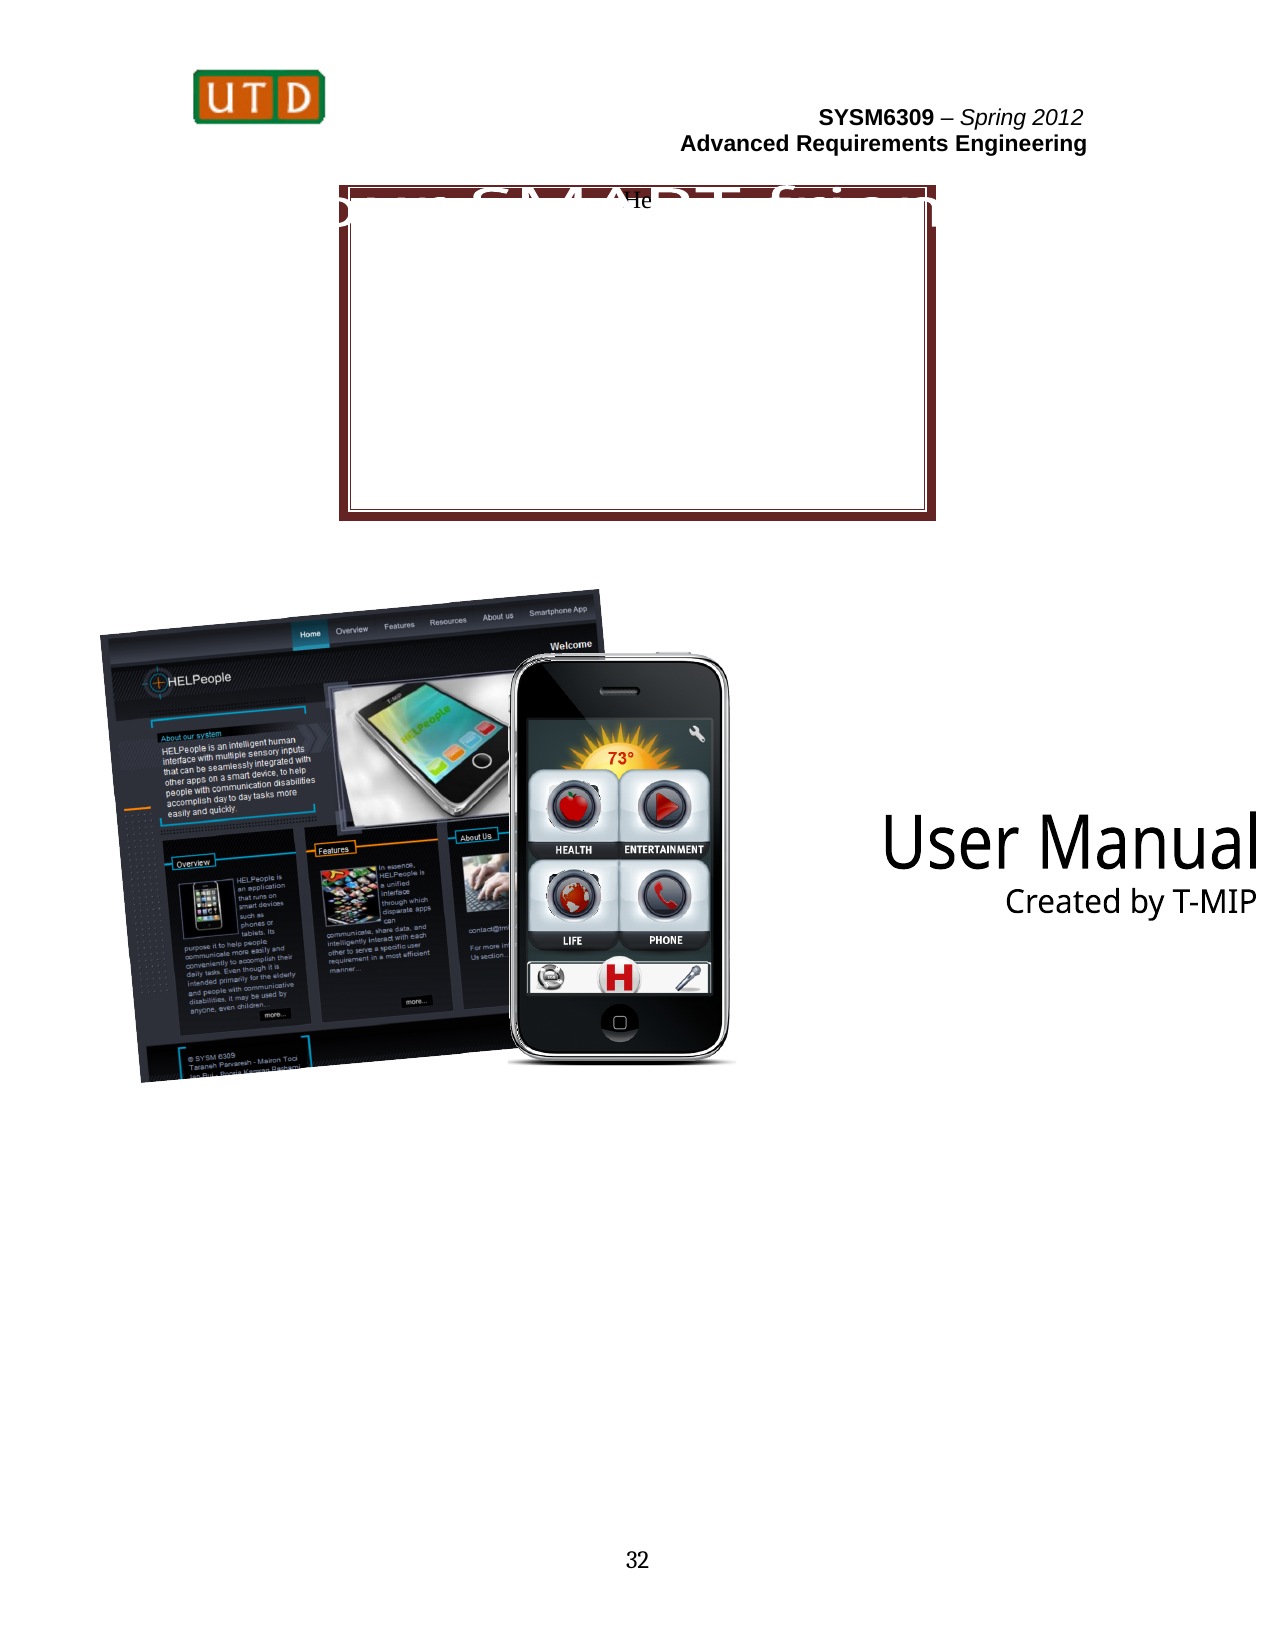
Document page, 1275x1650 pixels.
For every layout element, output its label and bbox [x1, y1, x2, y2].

picture [192, 67, 330, 126]
picture [101, 589, 746, 1082]
